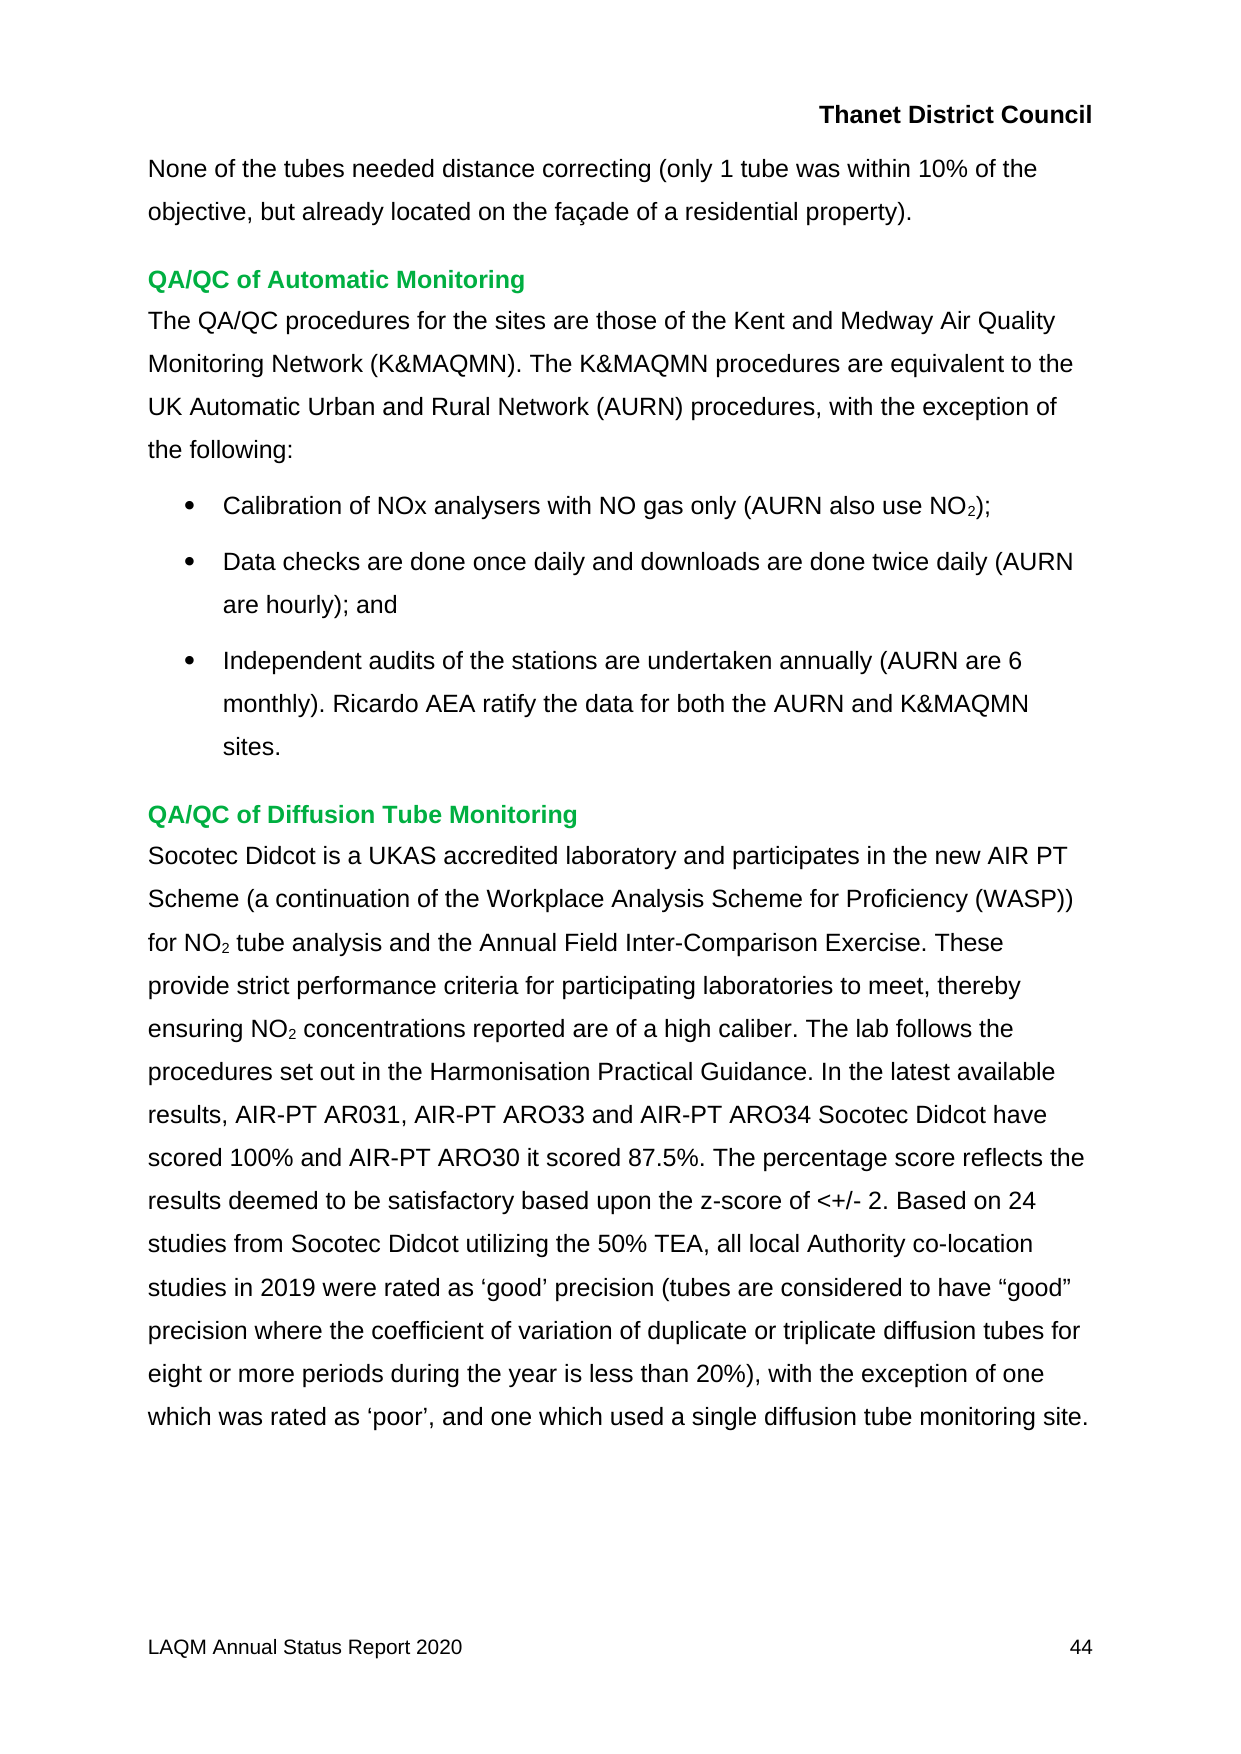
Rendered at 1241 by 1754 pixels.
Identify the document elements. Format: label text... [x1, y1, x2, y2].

text QA/QC of Automatic Monitoring [148, 265, 1092, 293]
text The QA/QC procedures for the sites are those of the Kent and Medway Air Quality Monitoring Network (K&MAQMN). The K&MAQMN procedures are equivalent to the UK Automatic Urban and Rural Network (AURN) procedures, with the exception of the following: [148, 306, 1092, 464]
text Socotec Didcot is a UKAS accredited laboratory and participates in the new AIR PT Scheme (a continuation of the Workplace Analysis Scheme for Proficiency (WASP)) for NO2 tube analysis and the Annual Field Inter-Comparison Exercise. These provide strict performance criteria for participating laboratories to meet, thereby ensuring NO2 concentrations reported are of a high caliber. The lab follows the procedures set out in the Harmonisation Practical Guidance. In the latest available results, AIR-PT AR031, AIR-PT ARO33 and AIR-PT ARO34 Socotec Didcot have scored 100% and AIR-PT ARO30 it scored 87.5%. The percentage score reflects the results deemed to be satisfactory based upon the z-score of <+/- 2. Based on 24 studies from Socotec Didcot utilizing the 50% TEA, all local Authority co-location studies in 2019 were rated as ‘good’ precision (tubes are considered to have “good” precision where the coefficient of variation of duplicate or triplicate diffusion tubes for eight or more periods during the year is less than 20%), with the exception of one which was rated as ‘poor’, and one which used a single diffusion tube monitoring site. [148, 841, 1092, 1431]
list Independent audits of the stations are undertaken annually (AURN are 6 monthly). Ricardo AEA ratify the data for both the AURN and K&MAQMN sites. [185, 646, 1092, 761]
list Calibration of NOx analysers with NO gas only (AURN also use NO2); [185, 491, 1092, 520]
text None of the tubes needed distance correcting (only 1 tube was within 10% of the objective, but already located on the façade of a residential property). [148, 153, 1092, 225]
list Data checks are done once daily and downloads are done twice daily (AURN are hourly); and [185, 547, 1092, 619]
text QA/QC of Diffusion Tube Monitoring [148, 800, 1092, 829]
